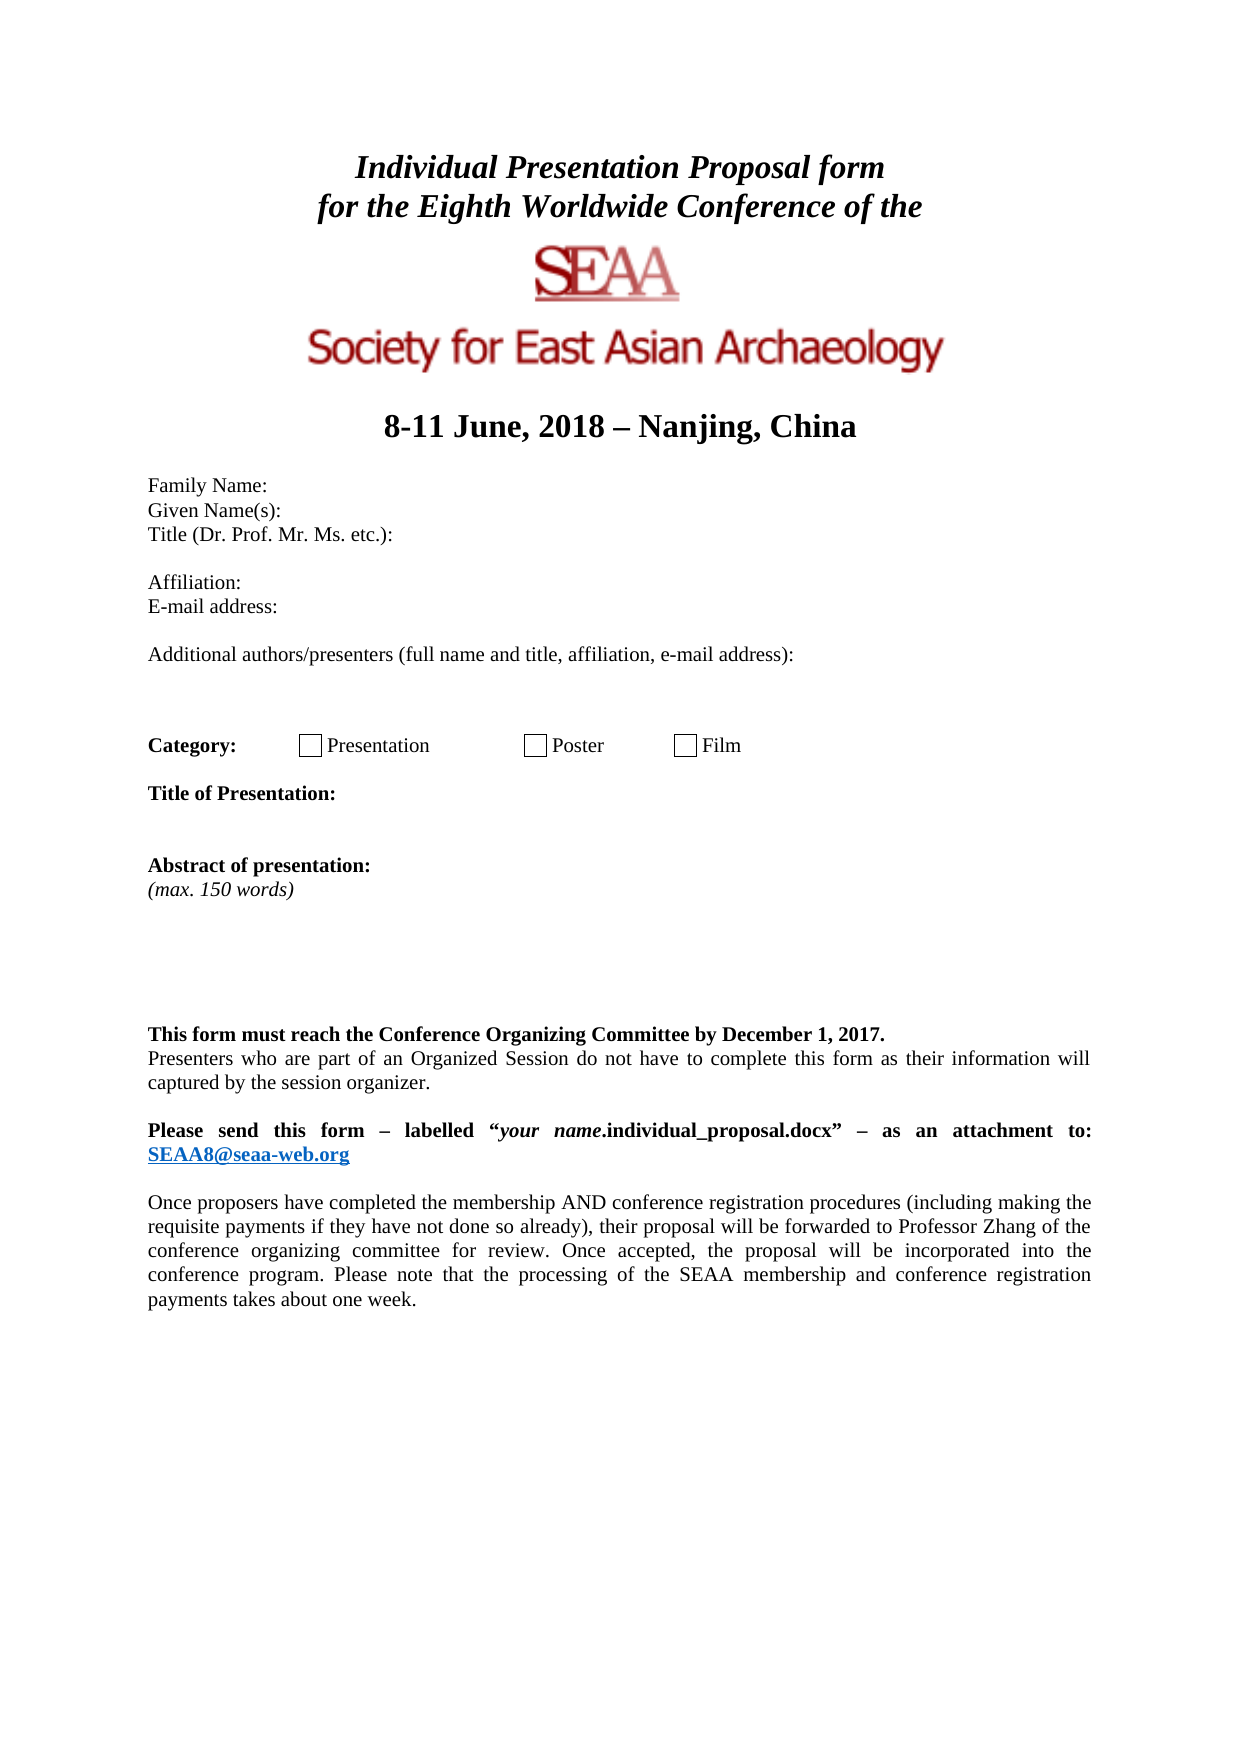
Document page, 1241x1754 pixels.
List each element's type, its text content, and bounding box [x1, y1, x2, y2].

text Family Name: [148, 473, 1093, 497]
text (max. 150 words) [148, 877, 1093, 901]
text Abstract of presentation: [148, 853, 1093, 877]
text Given Name(s): [148, 497, 1093, 522]
text Please send this form – labelled “your name.individual_proposal.docx” – as an attachment to: SEAA8@seaa-web.org [148, 1118, 1093, 1166]
text Title of Presentation: [148, 781, 1093, 805]
text Individual Presentation Proposal form [148, 148, 1093, 186]
picture [228, 232, 954, 375]
text 8-11 June, 2018 – Nanjing, China [148, 406, 1093, 445]
text for the Eighth Worldwide Conference of the [148, 186, 1093, 224]
text Additional authors/presenters (full name and title, affiliation, e-mail address): [148, 642, 1093, 666]
text Affiliation: [148, 570, 1093, 594]
text This form must reach the Conference Organizing Committee by December 1, 2017. [148, 1022, 1093, 1046]
text Once proposers have completed the membership AND conference registration procedures (including making the requisite payments if they have not done so already), their proposal will be forwarded to Professor Zhang of the conference organizing committee for review. Once accepted, the proposal will be incorporated into the conference program. Please note that the processing of the SEAA membership and conference registration payments takes about one week. [148, 1190, 1093, 1311]
text Category: Presentation Poster Film [148, 733, 1093, 757]
text Title (Dr. Prof. Mr. Ms. etc.): [148, 522, 1093, 546]
text Presenters who are part of an Organized Session do not have to complete this form as their information will captured by the session organizer. [148, 1046, 1093, 1094]
text E-mail address: [148, 594, 1093, 618]
